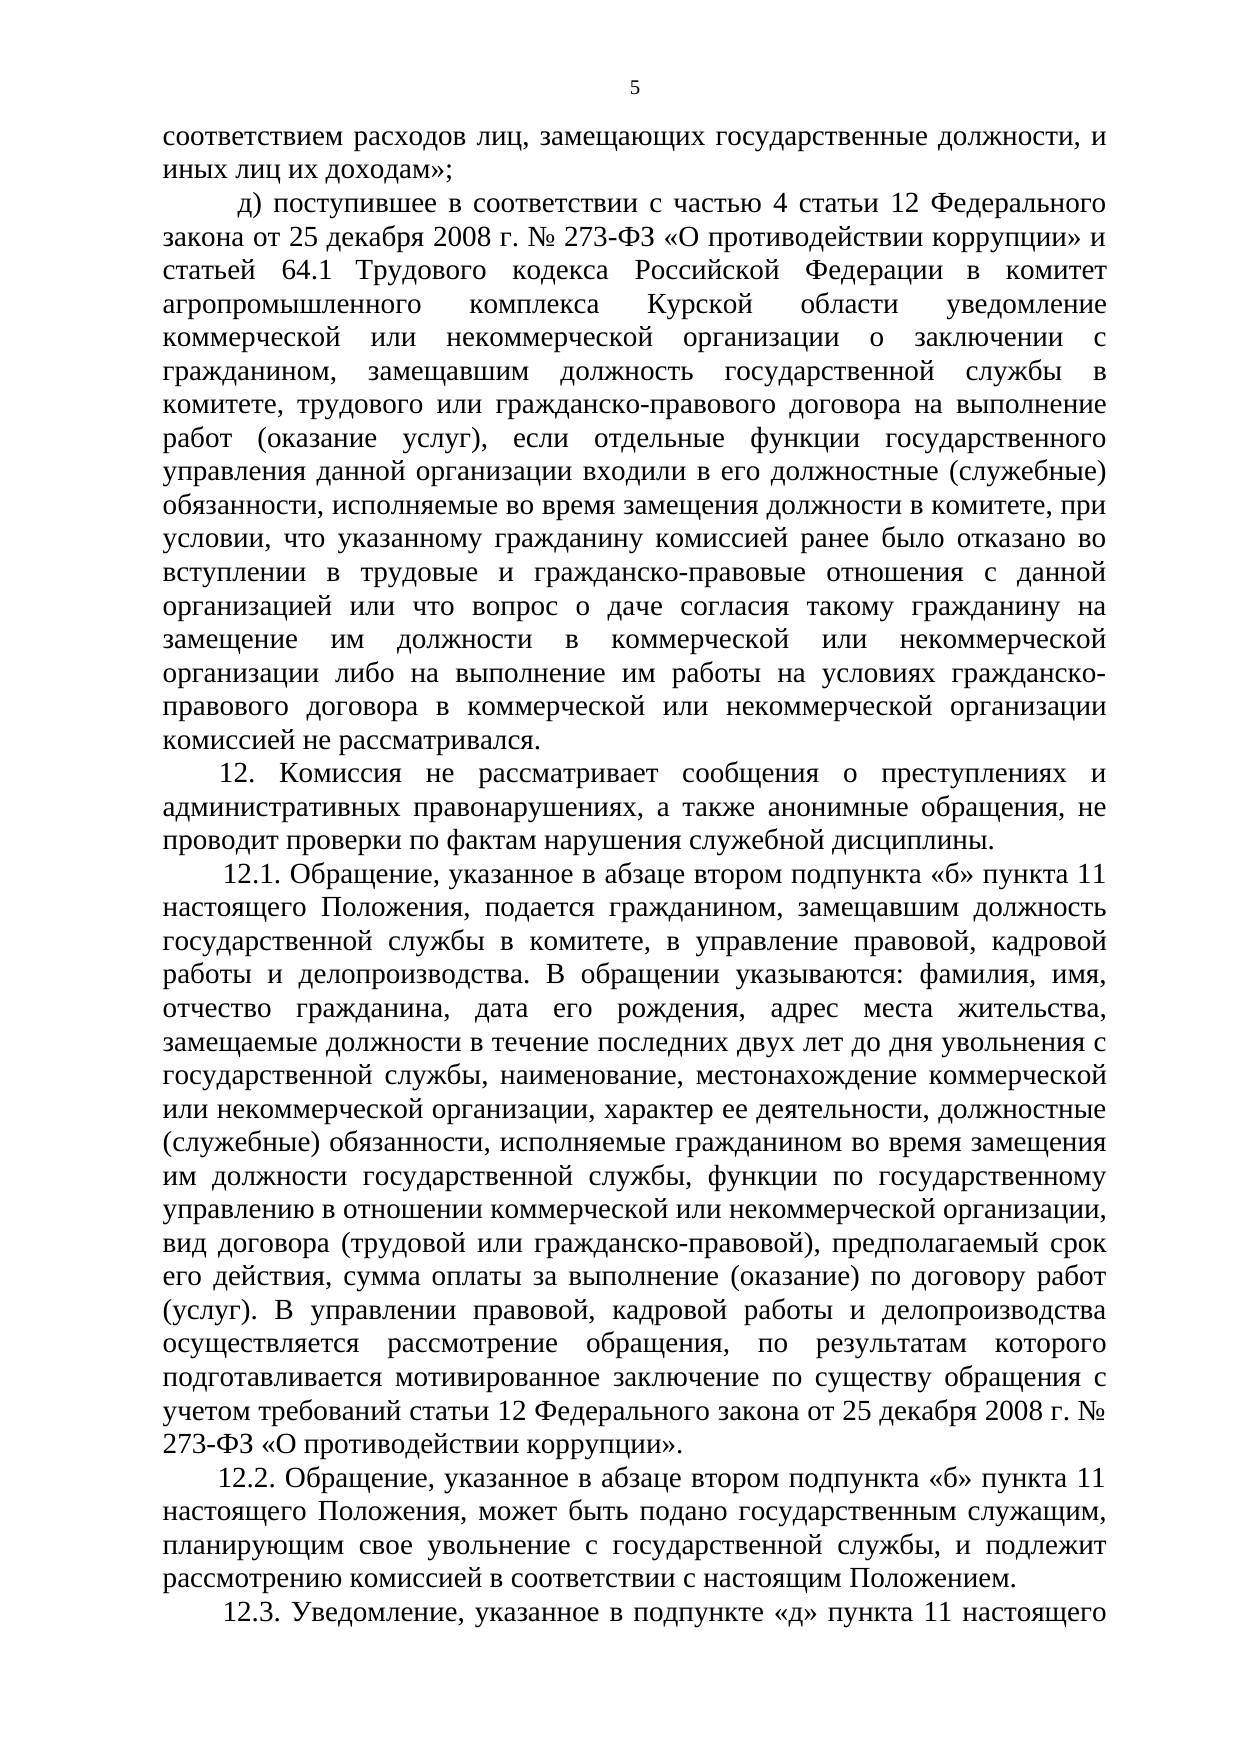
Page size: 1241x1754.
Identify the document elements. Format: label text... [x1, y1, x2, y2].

text д) поступившее в соответствии с частью 4 статьи 12 Федерального закона от 25 декабря 2008 г. № 273-ФЗ «О противодействии коррупции» и статьей 64.1 Трудового кодекса Российской Федерации в комитет агропромышленного комплекса Курской области уведомление коммерческой или некоммерческой организации о заключении с гражданином, замещавшим должность государственной службы в комитете, трудового или гражданско-правового договора на выполнение работ (оказание услуг), если отдельные функции государственного управления данной организации входили в его должностные (служебные) обязанности, исполняемые во время замещения должности в комитете, при условии, что указанному гражданину комиссией ранее было отказано во вступлении в трудовые и гражданско-правовые отношения с данной организацией или что вопрос о даче согласия такому гражданину на замещение им должности в коммерческой или некоммерческой организации либо на выполнение им работы на условиях гражданско-правового договора в коммерческой или некоммерческой организации комиссией не рассматривался. [162, 185, 1107, 755]
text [162, 1594, 1107, 1627]
text 12.2. Обращение, указанное в абзаце втором подпункта «б» пункта 11 настоящего Положения, может быть подано государственным служащим, планирующим свое увольнение с государственной службы, и подлежит рассмотрению комиссией в соответствии с настоящим Положением. [162, 1460, 1107, 1594]
text 12. Комиссия не рассматривает сообщения о преступлениях и административных правонарушениях, а также анонимные обращения, не проводит проверки по фактам нарушения служебной дисциплины. [162, 755, 1107, 856]
text 12.1. Обращение, указанное в абзаце втором подпункта «б» пункта 11 настоящего Положения, подается гражданином, замещавшим должность государственной службы в комитете, в управление правовой, кадровой работы и делопроизводства. В обращении указываются: фамилия, имя, отчество гражданина, дата его рождения, адрес места жительства, замещаемые должности в течение последних двух лет до дня увольнения с государственной службы, наименование, местонахождение коммерческой или некоммерческой организации, характер ее деятельности, должностные (служебные) обязанности, исполняемые гражданином во время замещения им должности государственной службы, функции по государственному управлению в отношении коммерческой или некоммерческой организации, вид договора (трудовой или гражданско-правовой), предполагаемый срок его действия, сумма оплаты за выполнение (оказание) по договору работ (услуг). В управлении правовой, кадровой работы и делопроизводства осуществляется рассмотрение обращения, по результатам которого подготавливается мотивированное заключение по существу обращения с учетом требований статьи 12 Федерального закона от 25 декабря 2008 г. № 273-ФЗ «О противодействии коррупции». [162, 856, 1107, 1460]
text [162, 118, 1107, 185]
